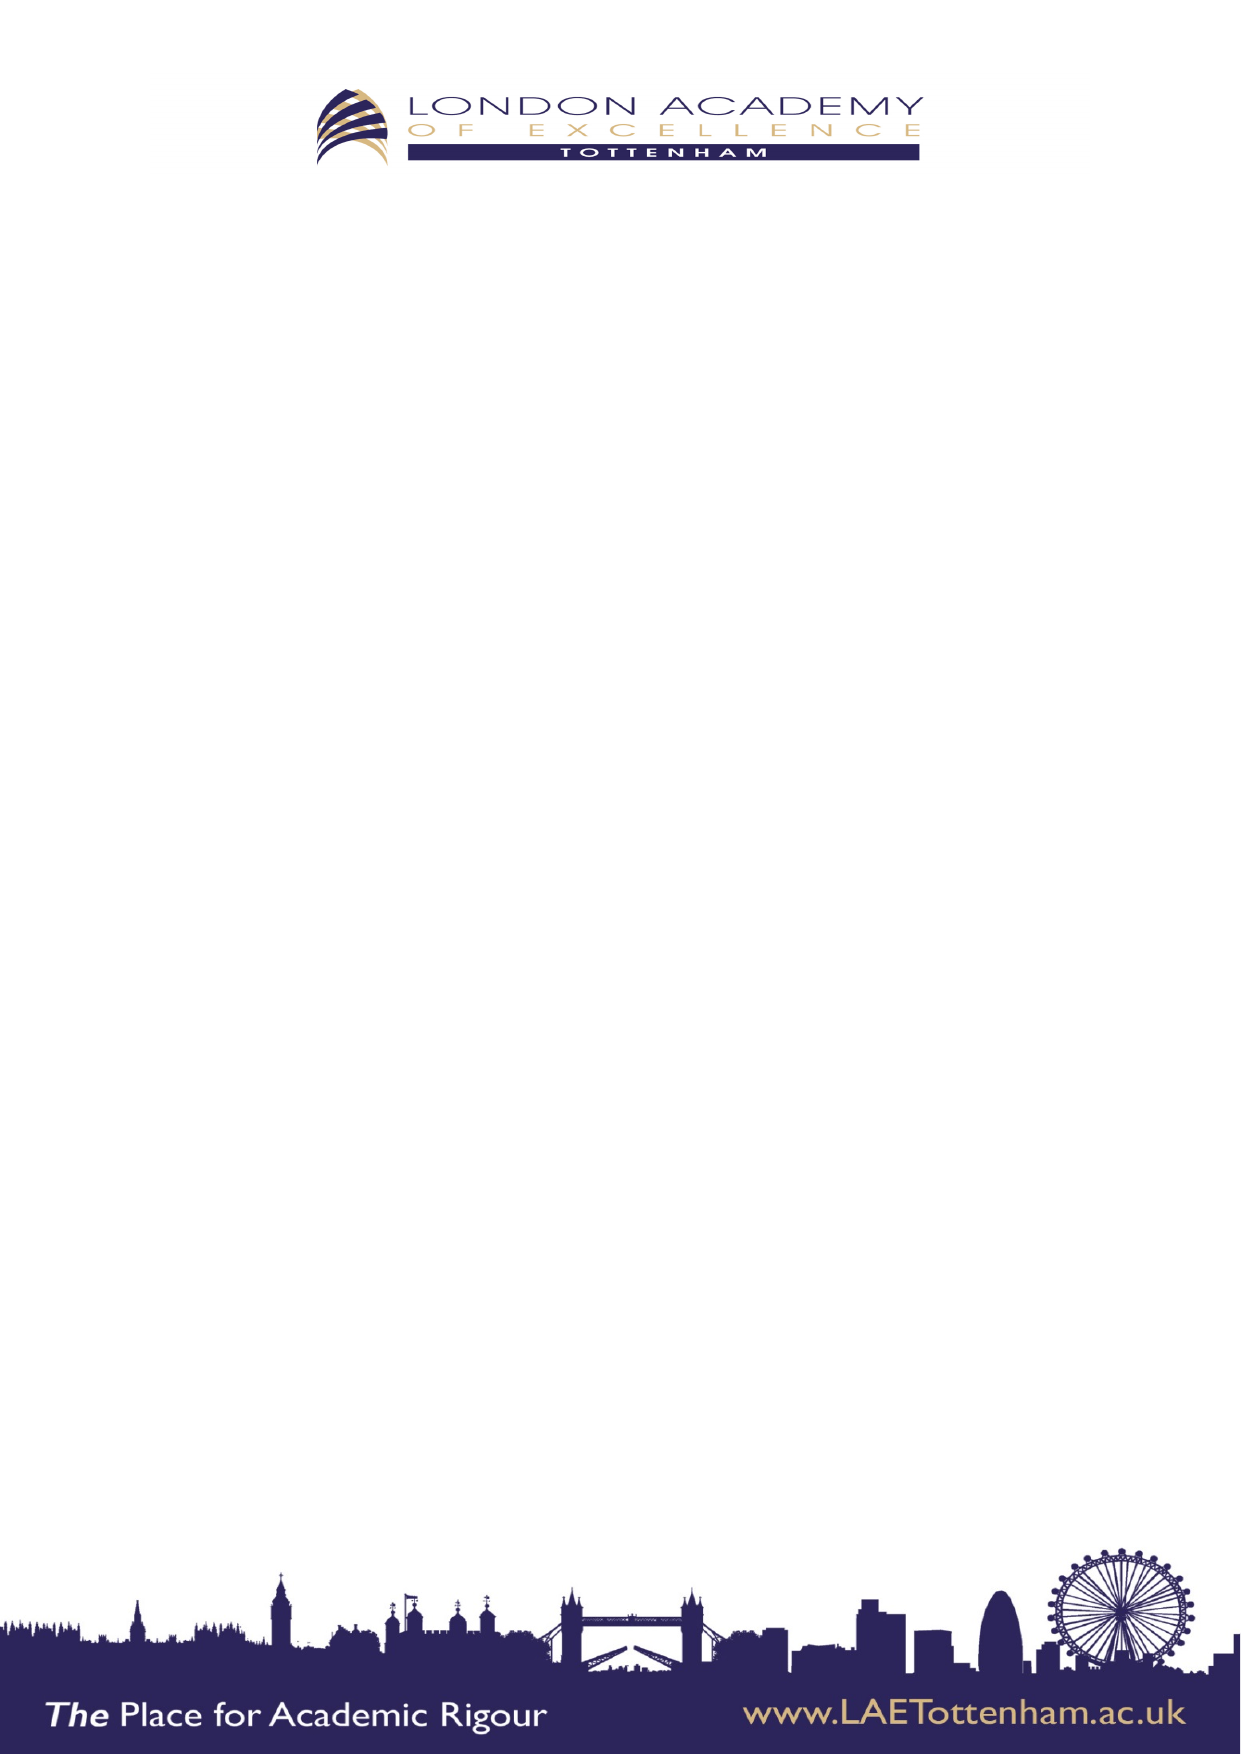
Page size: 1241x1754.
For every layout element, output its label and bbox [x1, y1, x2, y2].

picture [150, 73, 1091, 179]
picture [0, 1535, 1241, 1754]
